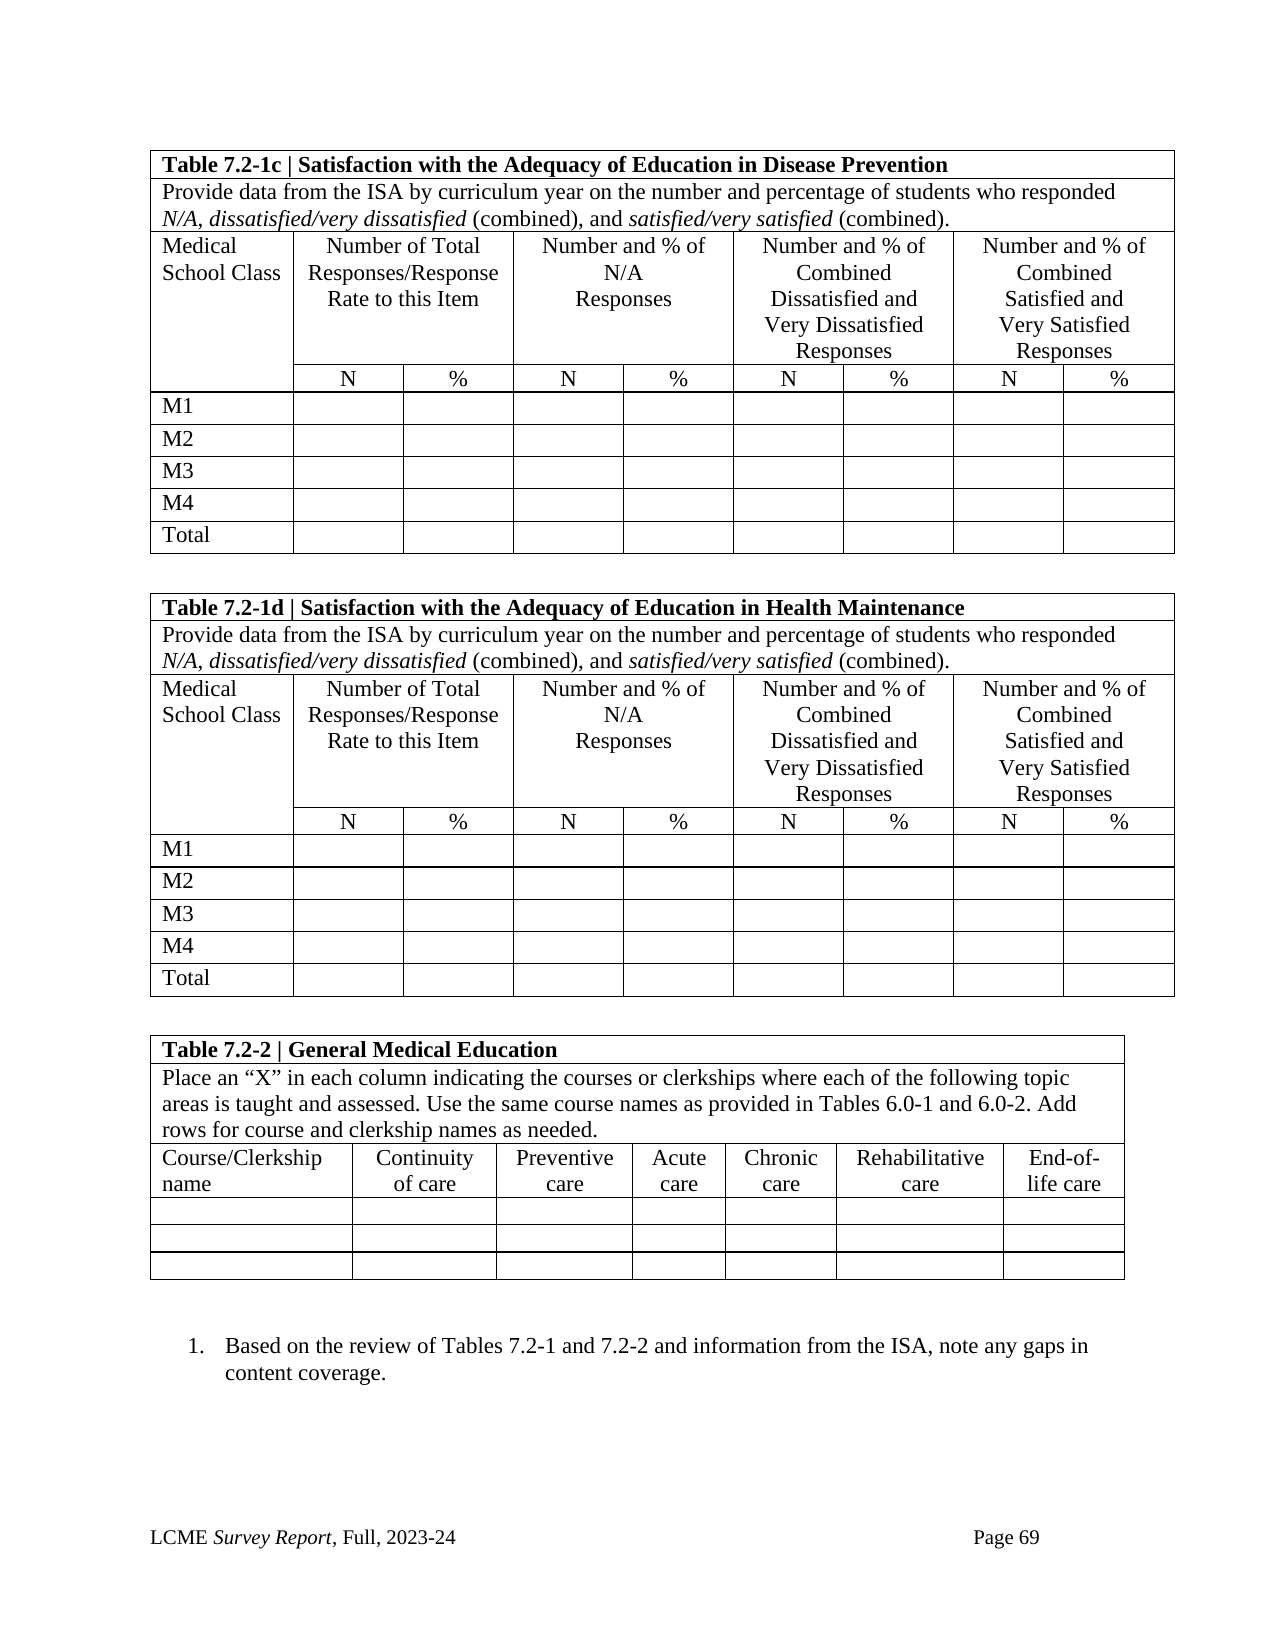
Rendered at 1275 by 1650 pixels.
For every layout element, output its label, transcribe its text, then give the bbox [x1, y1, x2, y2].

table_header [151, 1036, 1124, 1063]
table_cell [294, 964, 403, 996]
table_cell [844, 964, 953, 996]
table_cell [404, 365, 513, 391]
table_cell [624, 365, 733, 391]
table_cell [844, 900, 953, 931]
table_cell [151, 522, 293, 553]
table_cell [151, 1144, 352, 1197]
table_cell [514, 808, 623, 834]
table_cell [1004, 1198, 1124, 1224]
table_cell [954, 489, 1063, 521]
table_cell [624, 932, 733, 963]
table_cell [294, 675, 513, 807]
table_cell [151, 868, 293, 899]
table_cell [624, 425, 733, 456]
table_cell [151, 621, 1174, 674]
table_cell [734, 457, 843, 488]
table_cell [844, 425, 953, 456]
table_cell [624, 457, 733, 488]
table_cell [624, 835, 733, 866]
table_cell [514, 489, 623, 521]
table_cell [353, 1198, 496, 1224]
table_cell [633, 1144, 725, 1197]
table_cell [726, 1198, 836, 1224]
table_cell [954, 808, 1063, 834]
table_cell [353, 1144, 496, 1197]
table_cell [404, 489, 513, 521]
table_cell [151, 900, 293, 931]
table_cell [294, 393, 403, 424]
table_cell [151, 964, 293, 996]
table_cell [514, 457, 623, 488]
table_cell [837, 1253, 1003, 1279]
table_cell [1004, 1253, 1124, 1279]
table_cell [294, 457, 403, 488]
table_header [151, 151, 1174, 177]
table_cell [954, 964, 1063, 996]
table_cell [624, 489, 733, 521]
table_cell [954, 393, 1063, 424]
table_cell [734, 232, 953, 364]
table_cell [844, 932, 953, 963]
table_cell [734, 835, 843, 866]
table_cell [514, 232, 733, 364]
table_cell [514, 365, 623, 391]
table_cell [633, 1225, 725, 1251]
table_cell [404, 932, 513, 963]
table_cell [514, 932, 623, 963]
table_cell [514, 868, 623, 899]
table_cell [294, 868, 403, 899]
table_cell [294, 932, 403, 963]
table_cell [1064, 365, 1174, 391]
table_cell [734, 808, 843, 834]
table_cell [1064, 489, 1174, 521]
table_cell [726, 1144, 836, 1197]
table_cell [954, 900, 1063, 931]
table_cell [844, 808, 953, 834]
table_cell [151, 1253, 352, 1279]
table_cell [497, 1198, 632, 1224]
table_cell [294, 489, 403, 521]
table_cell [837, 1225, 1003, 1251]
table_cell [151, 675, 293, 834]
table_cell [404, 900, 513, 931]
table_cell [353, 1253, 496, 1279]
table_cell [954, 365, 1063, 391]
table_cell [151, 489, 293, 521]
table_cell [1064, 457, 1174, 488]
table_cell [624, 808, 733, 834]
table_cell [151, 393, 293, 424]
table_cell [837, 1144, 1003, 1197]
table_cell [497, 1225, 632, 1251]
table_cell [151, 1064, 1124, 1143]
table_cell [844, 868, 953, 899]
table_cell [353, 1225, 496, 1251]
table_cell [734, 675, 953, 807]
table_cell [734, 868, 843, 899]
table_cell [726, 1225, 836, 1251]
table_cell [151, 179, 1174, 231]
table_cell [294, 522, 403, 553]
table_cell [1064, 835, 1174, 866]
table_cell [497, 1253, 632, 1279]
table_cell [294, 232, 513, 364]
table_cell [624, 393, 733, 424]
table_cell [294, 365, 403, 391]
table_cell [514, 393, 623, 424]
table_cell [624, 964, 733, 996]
list Based on the review of Tables 7.2-1 and 7.2-2 and information from the ISA, note any gaps in content coverage. [187, 1333, 1125, 1385]
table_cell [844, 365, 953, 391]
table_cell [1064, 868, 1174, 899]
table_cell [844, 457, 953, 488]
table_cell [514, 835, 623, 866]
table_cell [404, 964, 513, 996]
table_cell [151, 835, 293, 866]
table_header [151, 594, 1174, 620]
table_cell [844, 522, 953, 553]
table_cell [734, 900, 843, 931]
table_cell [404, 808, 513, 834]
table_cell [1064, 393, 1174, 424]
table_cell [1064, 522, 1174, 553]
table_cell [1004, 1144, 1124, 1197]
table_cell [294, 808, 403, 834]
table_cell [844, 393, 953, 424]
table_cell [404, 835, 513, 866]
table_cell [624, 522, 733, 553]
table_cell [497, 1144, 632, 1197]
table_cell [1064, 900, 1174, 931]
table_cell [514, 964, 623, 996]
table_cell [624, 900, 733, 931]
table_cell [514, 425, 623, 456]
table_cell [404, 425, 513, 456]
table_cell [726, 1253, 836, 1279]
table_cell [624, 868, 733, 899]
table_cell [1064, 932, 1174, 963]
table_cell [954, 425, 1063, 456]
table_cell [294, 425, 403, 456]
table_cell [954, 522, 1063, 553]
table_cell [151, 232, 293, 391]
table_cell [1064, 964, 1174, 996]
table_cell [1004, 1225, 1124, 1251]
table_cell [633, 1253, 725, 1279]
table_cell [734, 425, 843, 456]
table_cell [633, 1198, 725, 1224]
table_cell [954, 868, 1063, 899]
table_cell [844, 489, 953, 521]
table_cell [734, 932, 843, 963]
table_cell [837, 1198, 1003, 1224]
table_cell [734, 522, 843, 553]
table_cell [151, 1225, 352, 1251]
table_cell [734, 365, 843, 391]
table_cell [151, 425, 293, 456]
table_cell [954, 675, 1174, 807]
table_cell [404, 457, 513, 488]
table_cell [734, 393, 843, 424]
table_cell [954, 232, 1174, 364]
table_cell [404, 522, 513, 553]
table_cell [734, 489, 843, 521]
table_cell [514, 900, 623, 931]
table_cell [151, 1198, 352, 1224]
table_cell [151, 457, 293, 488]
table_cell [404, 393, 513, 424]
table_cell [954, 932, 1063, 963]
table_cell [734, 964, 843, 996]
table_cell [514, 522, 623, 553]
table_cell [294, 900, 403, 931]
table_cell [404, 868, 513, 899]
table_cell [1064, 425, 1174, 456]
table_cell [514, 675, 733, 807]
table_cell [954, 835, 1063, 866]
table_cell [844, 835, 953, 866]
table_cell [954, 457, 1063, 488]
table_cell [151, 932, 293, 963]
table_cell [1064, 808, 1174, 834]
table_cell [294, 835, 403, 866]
